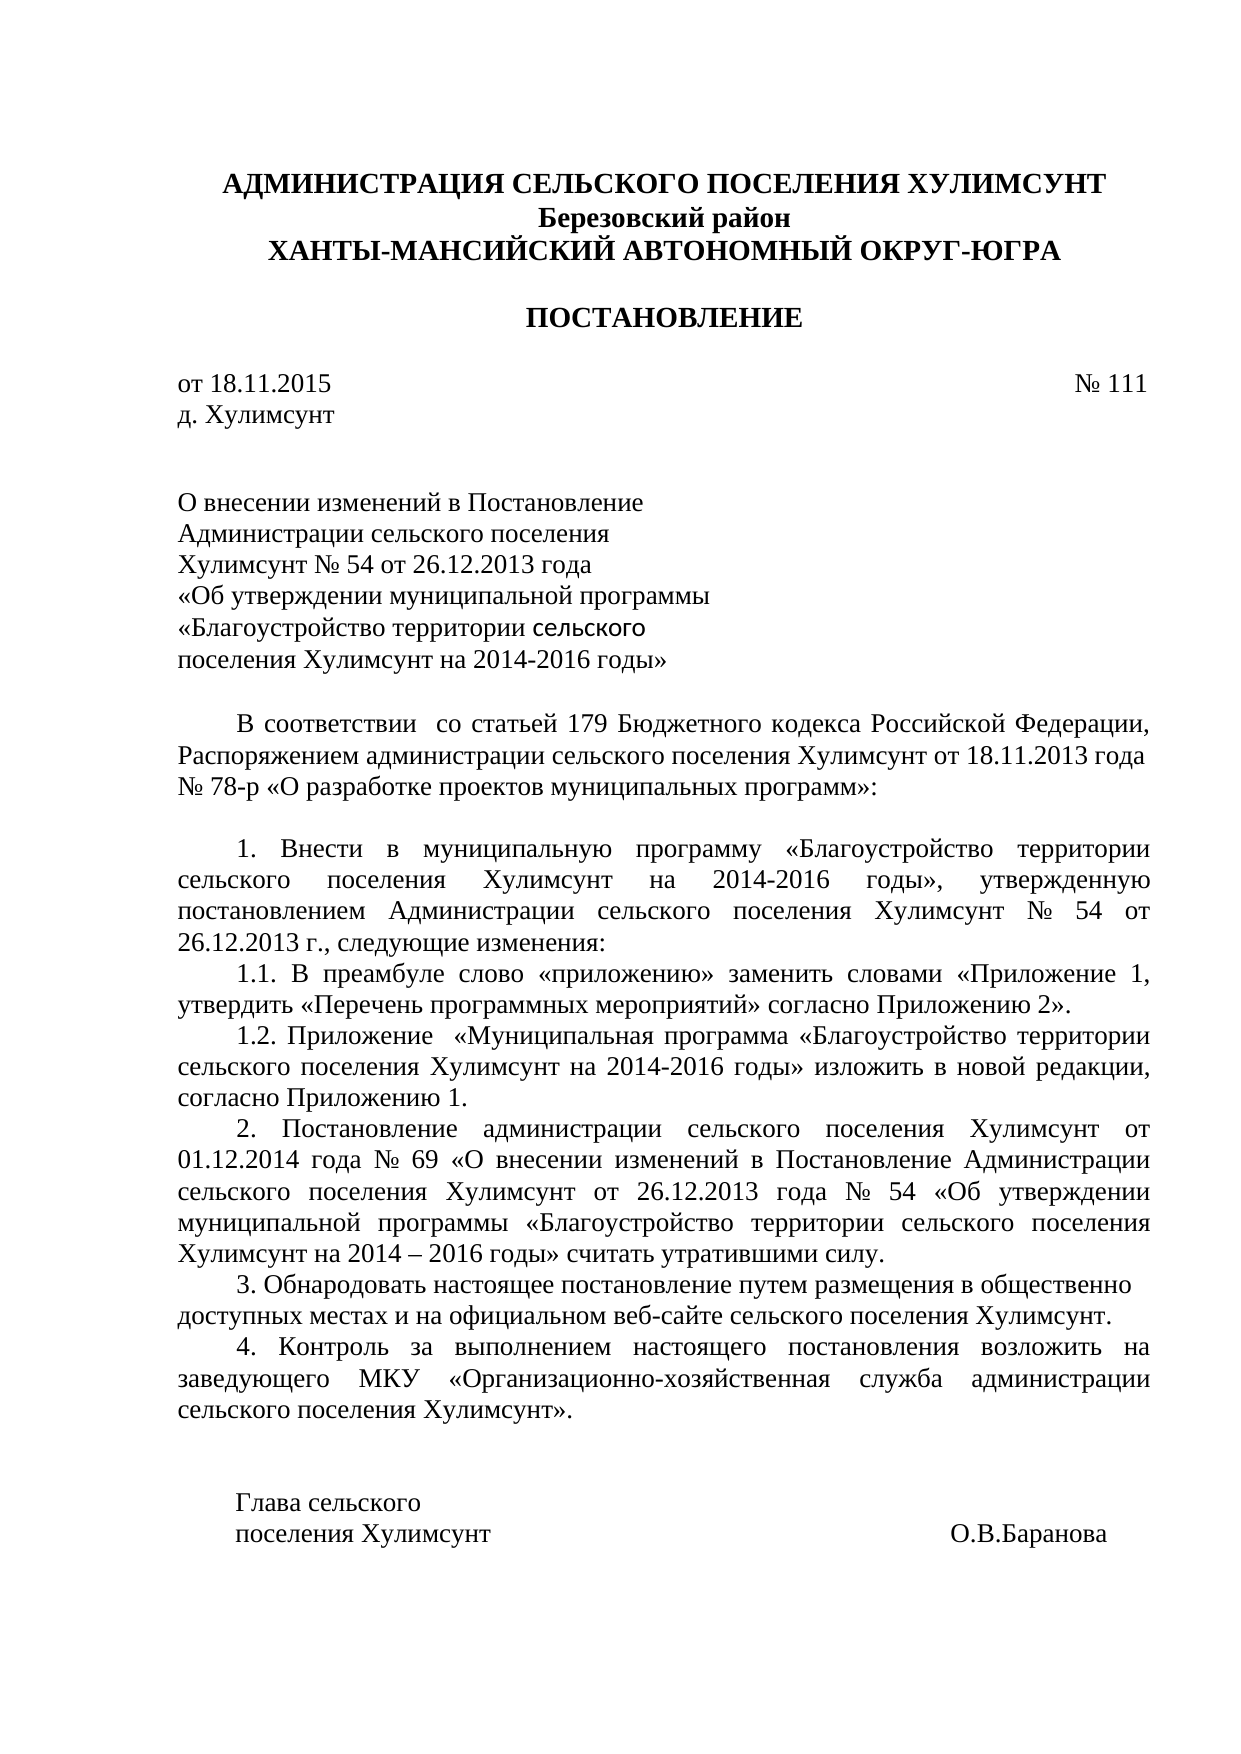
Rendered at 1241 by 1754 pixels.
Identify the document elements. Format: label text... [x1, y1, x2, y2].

text О внесении изменений в Постановление [177, 486, 1152, 517]
text «Об утверждении муниципальной программы [177, 579, 1152, 610]
text Березовский район [177, 200, 1152, 233]
text поселения Хулимсунт О.В.Баранова [177, 1517, 1152, 1548]
text В соответствии со статьей 179 Бюджетного кодекса Российской Федерации, Распоряжением администрации сельского поселения Хулимсунт от 18.11.2013 года [177, 708, 1152, 770]
text Администрации сельского поселения [177, 517, 1152, 548]
text ПОСТАНОВЛЕНИЕ [177, 300, 1152, 334]
text Глава сельского [177, 1486, 1152, 1517]
text 3. Обнародовать настоящее постановление путем размещения в общественно [236, 1268, 1152, 1299]
text от 18.11.2015 № 111 [177, 367, 1152, 399]
text ХАНТЫ-МАНСИЙСКИЙ АВТОНОМНЫЙ ОКРУГ-ЮГРА [177, 233, 1152, 267]
text 1. Внести в муниципальную программу «Благоустройство территории сельского поселения Хулимсунт на 2014-2016 годы», утвержденную постановлением Администрации сельского поселения Хулимсунт № 54 от 26.12.2013 г., следующие изменения: [177, 832, 1152, 957]
text д. Хулимсунт [177, 399, 1152, 430]
text доступных местах и на официальном веб-сайте сельского поселения Хулимсунт. [177, 1299, 1152, 1331]
text Хулимсунт № 54 от 26.12.2013 года [177, 548, 1152, 579]
text 4. Контроль за выполнением настоящего постановления возложить на заведующего МКУ «Организационно-хозяйственная служба администрации сельского поселения Хулимсунт». [177, 1331, 1152, 1424]
text поселения Хулимсунт на 2014-2016 годы» [177, 643, 1152, 674]
text 1.1. В преамбуле слово «приложению» заменить словами «Приложение 1, утвердить «Перечень программных мероприятий» согласно Приложению 2». [177, 957, 1152, 1019]
text 2. Постановление администрации сельского поселения Хулимсунт от 01.12.2014 года № 69 «О внесении изменений в Постановление Администрации сельского поселения Хулимсунт от 26.12.2013 года № 54 «Об утверждении муниципальной программы «Благоустройство территории сельского поселения Хулимсунт на 2014 – 2016 годы» считать утратившими силу. [177, 1112, 1152, 1268]
text 1.2. Приложение «Муниципальная программа «Благоустройство территории сельского поселения Хулимсунт на 2014-2016 годы» изложить в новой редакции, согласно Приложению 1. [177, 1019, 1152, 1112]
text АДМИНИСТРАЦИЯ СЕЛЬСКОГО ПОСЕЛЕНИЯ ХУЛИМСУНТ [177, 166, 1152, 200]
text № 78-р «О разработке проектов муниципальных программ»: [177, 770, 1152, 801]
text «Благоустройство территории сельского [177, 610, 1152, 643]
